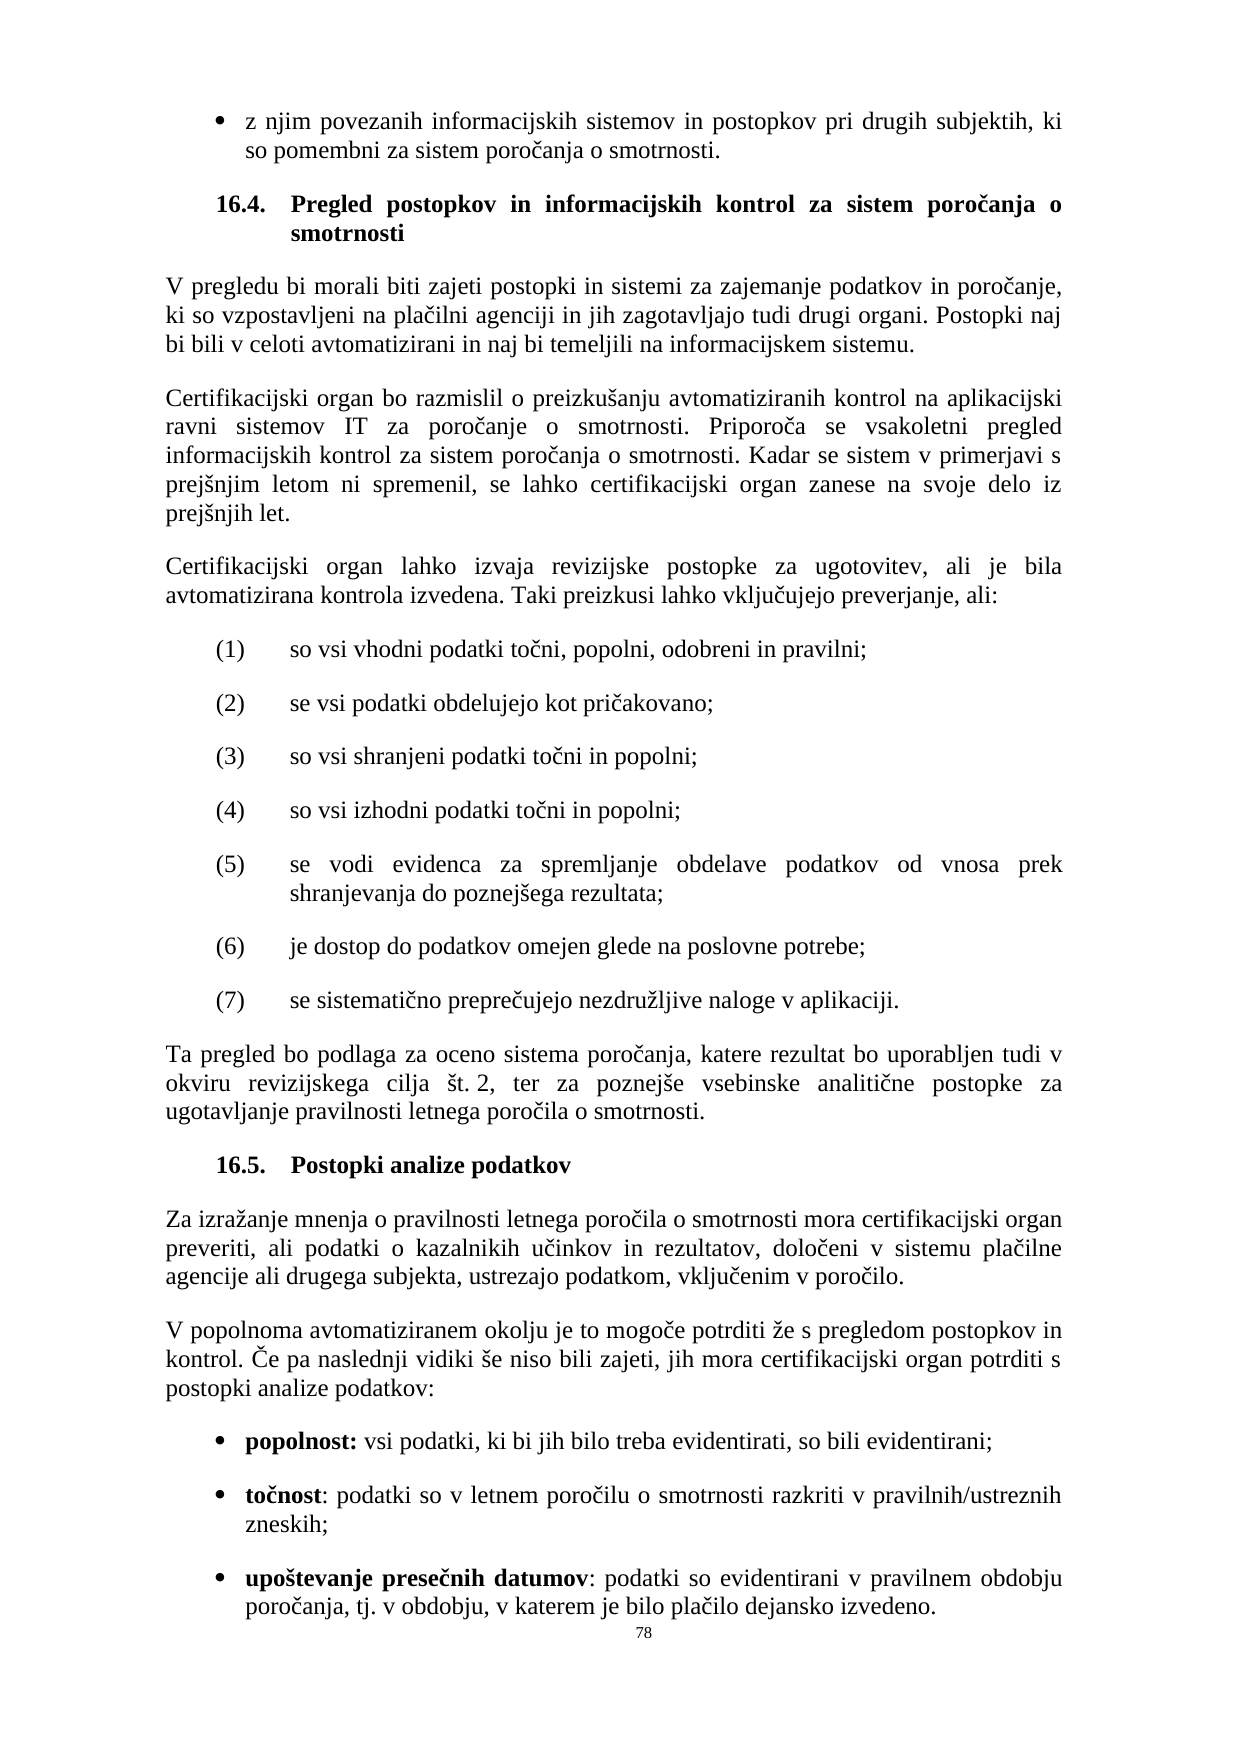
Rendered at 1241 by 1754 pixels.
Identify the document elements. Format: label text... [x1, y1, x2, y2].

list je dostop do podatkov omejen glede na poslovne potrebe; [216, 931, 1063, 960]
subtitle Pregled postopkov in informacijskih kontrol za sistem poročanja o smotrnosti [216, 189, 1063, 246]
text Certifikacijski organ bo razmislil o preizkušanju avtomatiziranih kontrol na aplikacijski ravni sistemov IT za poročanje o smotrnosti. Priporoča se vsakoletni pregled informacijskih kontrol za sistem poročanja o smotrnosti. Kadar se sistem v primerjavi s prejšnjim letom ni spremenil, se lahko certifikacijski organ zanese na svoje delo iz prejšnjih let. [165, 383, 1063, 526]
list so vsi izhodni podatki točni in popolni; [216, 795, 1063, 824]
list z njim povezanih informacijskih sistemov in postopkov pri drugih subjektih, ki so pomembni za sistem poročanja o smotrnosti. [216, 106, 1063, 164]
list so vsi vhodni podatki točni, popolni, odobreni in pravilni; [216, 634, 1063, 663]
text V pregledu bi morali biti zajeti postopki in sistemi za zajemanje podatkov in poročanje, ki so vzpostavljeni na plačilni agenciji in jih zagotavljajo tudi drugi organi. Postopki naj bi bili v celoti avtomatizirani in naj bi temeljili na informacijskem sistemu. [165, 271, 1063, 358]
list popolnost: vsi podatki, ki bi jih bilo treba evidentirati, so bili evidentirani; [216, 1426, 1063, 1455]
subtitle Postopki analize podatkov [216, 1150, 1063, 1179]
text Certifikacijski organ lahko izvaja revizijske postopke za ugotovitev, ali je bila avtomatizirana kontrola izvedena. Taki preizkusi lahko vključujejo preverjanje, ali: [165, 551, 1063, 609]
list se vsi podatki obdelujejo kot pričakovano; [216, 688, 1063, 716]
list točnost: podatki so v letnem poročilu o smotrnosti razkriti v pravilnih/ustreznih zneskih; [216, 1480, 1063, 1538]
text Za izražanje mnenja o pravilnosti letnega poročila o smotrnosti mora certifikacijski organ preveriti, ali podatki o kazalnikih učinkov in rezultatov, določeni v sistemu plačilne agencije ali drugega subjekta, ustrezajo podatkom, vključenim v poročilo. [165, 1204, 1063, 1290]
list se vodi evidenca za spremljanje obdelave podatkov od vnosa prek shranjevanja do poznejšega rezultata; [216, 849, 1063, 906]
list so vsi shranjeni podatki točni in popolni; [216, 741, 1063, 770]
text V popolnoma avtomatiziranem okolju je to mogoče potrditi že s pregledom postopkov in kontrol. Če pa naslednji vidiki še niso bili zajeti, jih mora certifikacijski organ potrditi s postopki analize podatkov: [165, 1315, 1063, 1401]
list Ta pregled bo podlaga za oceno sistema poročanja, katere rezultat bo uporabljen tudi v okviru revizijskega cilja št. 2, ter za poznejše vsebinske analitične postopke za ugotavljanje pravilnosti letnega poročila o smotrnosti. [165, 1039, 1063, 1125]
list se sistematično preprečujejo nezdružljive naloge v aplikaciji. [216, 985, 1063, 1014]
list upoštevanje presečnih datumov: podatki so evidentirani v pravilnem obdobju poročanja, tj. v obdobju, v katerem je bilo plačilo dejansko izvedeno. [216, 1563, 1063, 1620]
